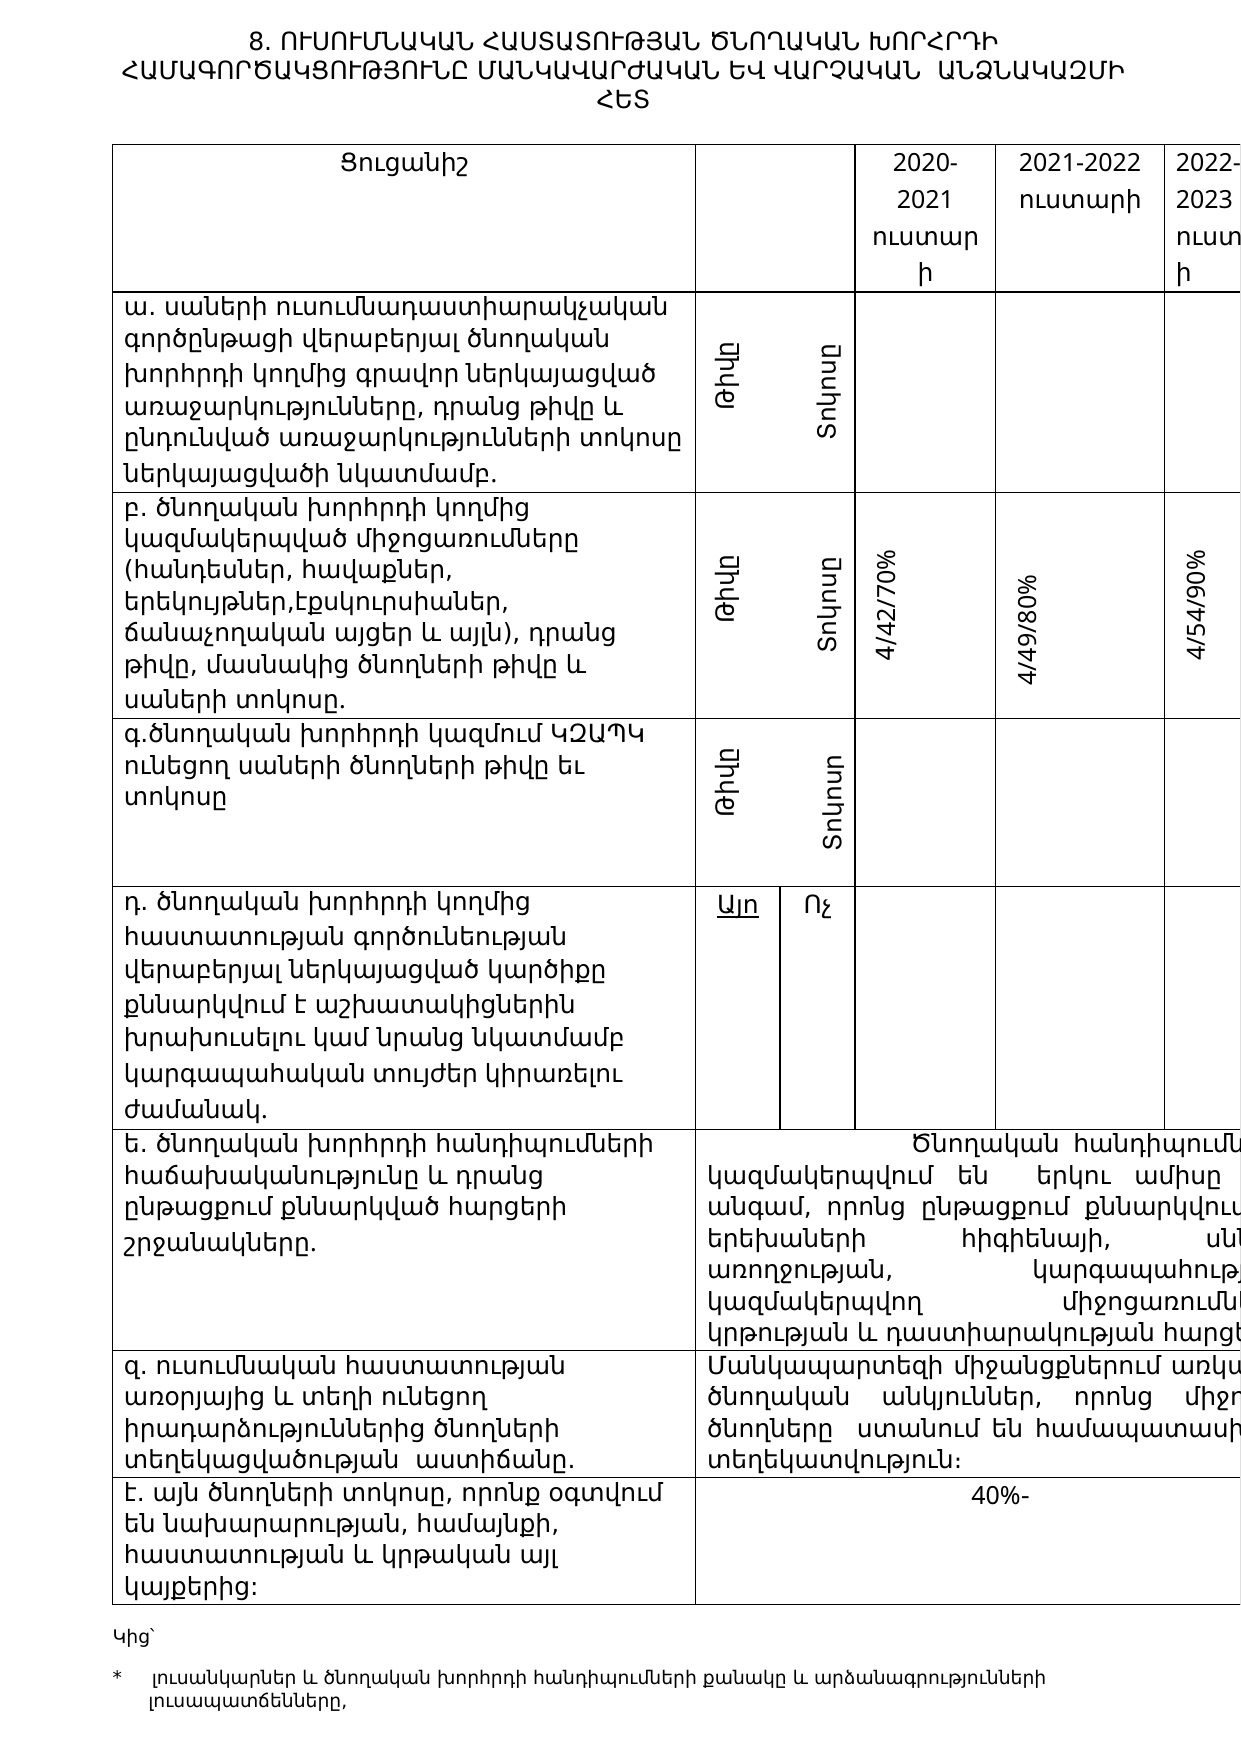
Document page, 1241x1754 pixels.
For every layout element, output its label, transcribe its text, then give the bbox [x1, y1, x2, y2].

table_cell [996, 887, 1164, 1128]
table_cell Այո [696, 887, 779, 1128]
table_cell [856, 293, 995, 492]
text Կից՝ [112, 1626, 1134, 1648]
table_cell Ոչ [781, 887, 854, 1128]
table_header 2021-2022 ուստարի [996, 145, 1164, 291]
table_cell [856, 887, 995, 1128]
table_cell Թիվը Տոկոսը [696, 493, 854, 718]
table_cell Ծնողական հանդիպումները կազմակերպվում են երկու ամիսը մեկ անգամ, որոնց ընթացքում քննարկվում են երեխաների հիգիենայի, սննդի, առողջության, կարգապահության, կազմակերպվող միջոցառումների, կրթության և դաստիարակության հարցեր։ [696, 1130, 1240, 1350]
table_cell [1165, 719, 1240, 886]
table_header Ցուցանիշ [113, 145, 695, 291]
text 8. ՈՒՍՈՒՄՆԱԿԱՆ ՀԱՍՏԱՏՈՒԹՅԱՆ ԾՆՈՂԱԿԱՆ ԽՈՐՀՐԴԻ ՀԱՄԱԳՈՐԾԱԿՑՈՒԹՅՈՒՆԸ ՄԱՆԿԱՎԱՐԺԱԿԱՆ ԵՎ ՎԱՐՉԱԿԱՆ ԱՆՁՆԱԿԱԶՄԻ ՀԵՏ [112, 27, 1134, 114]
table_cell [1165, 887, 1240, 1128]
table_header 2020-2021 ուստարի [856, 145, 995, 291]
table_cell Թիվը Տոկոսը [696, 293, 854, 492]
table_cell [1165, 293, 1240, 492]
table_cell դ. ծնողական խորհրդի կողմից հաստատության գործունեության վերաբերյալ ներկայացված կարծիքը քննարկվում է աշխատակիցներին խրախուսելու կամ նրանց նկատմամբ կարգապահական տույժեր կիրառելու ժամանակ. [113, 887, 695, 1128]
text լուսապատճենները, [112, 1690, 1134, 1712]
table_cell 4/54/90% [1165, 493, 1240, 718]
table_cell 4/49/80% [996, 493, 1164, 718]
text * լուսանկարներ և ծնողական խորհրդի հանդիպումների քանակը և արձանագրությունների [112, 1667, 1134, 1688]
table_header 2022-2023 ուստարի [1165, 145, 1240, 291]
table_cell 4/42/70% [856, 493, 995, 718]
table_cell զ. ուսումնական հաստատության առօրյայից և տեղի ունեցող իրադարձություններից ծնողների տեղեկացվածության աստիճանը. [113, 1351, 695, 1477]
table_cell ե. ծնողական խորհրդի հանդիպումների հաճախականությունը և դրանց ընթացքում քննարկված հարցերի շրջանակները. [113, 1130, 695, 1350]
table_cell Մանկապարտեզի միջանցքներում առկա են ծնողական անկյուններ, որոնց միջոցով ծնողները ստանում են համապատասխան տեղեկատվություն։ [696, 1351, 1240, 1477]
table_cell գ.ծնողական խորհրդի կազմում ԿԶԱՊԿ ունեցող սաների ծնողների թիվը եւ տոկոսը [113, 719, 695, 886]
table_cell 40%- [696, 1478, 1240, 1603]
table_cell Թիվը Տոկոսը [696, 719, 854, 886]
table_cell ա. սաների ուսումնադաստիարակչական գործընթացի վերաբերյալ ծնողական խորհրդի կողմից գրավոր ներկայացված առաջարկությունները, դրանց թիվը և ընդունված առաջարկությունների տոկոսը ներկայացվածի նկատմամբ. [113, 293, 695, 492]
table_cell [996, 293, 1164, 492]
table_header [696, 145, 854, 291]
table_cell [856, 719, 995, 886]
table_cell [996, 719, 1164, 886]
table_cell բ. ծնողական խորհրդի կողմից կազմակերպված միջոցառումները (հանդեսներ, հավաքներ, երեկույթներ,էքսկուրսիաներ, ճանաչողական այցեր և այլն), դրանց թիվը, մասնակից ծնողների թիվը և սաների տոկոսը. [113, 493, 695, 718]
table_cell է. այն ծնողների տոկոսը, որոնք օգտվում են նախարարության, համայնքի, հաստատության և կրթական այլ կայքերից: [113, 1478, 695, 1603]
